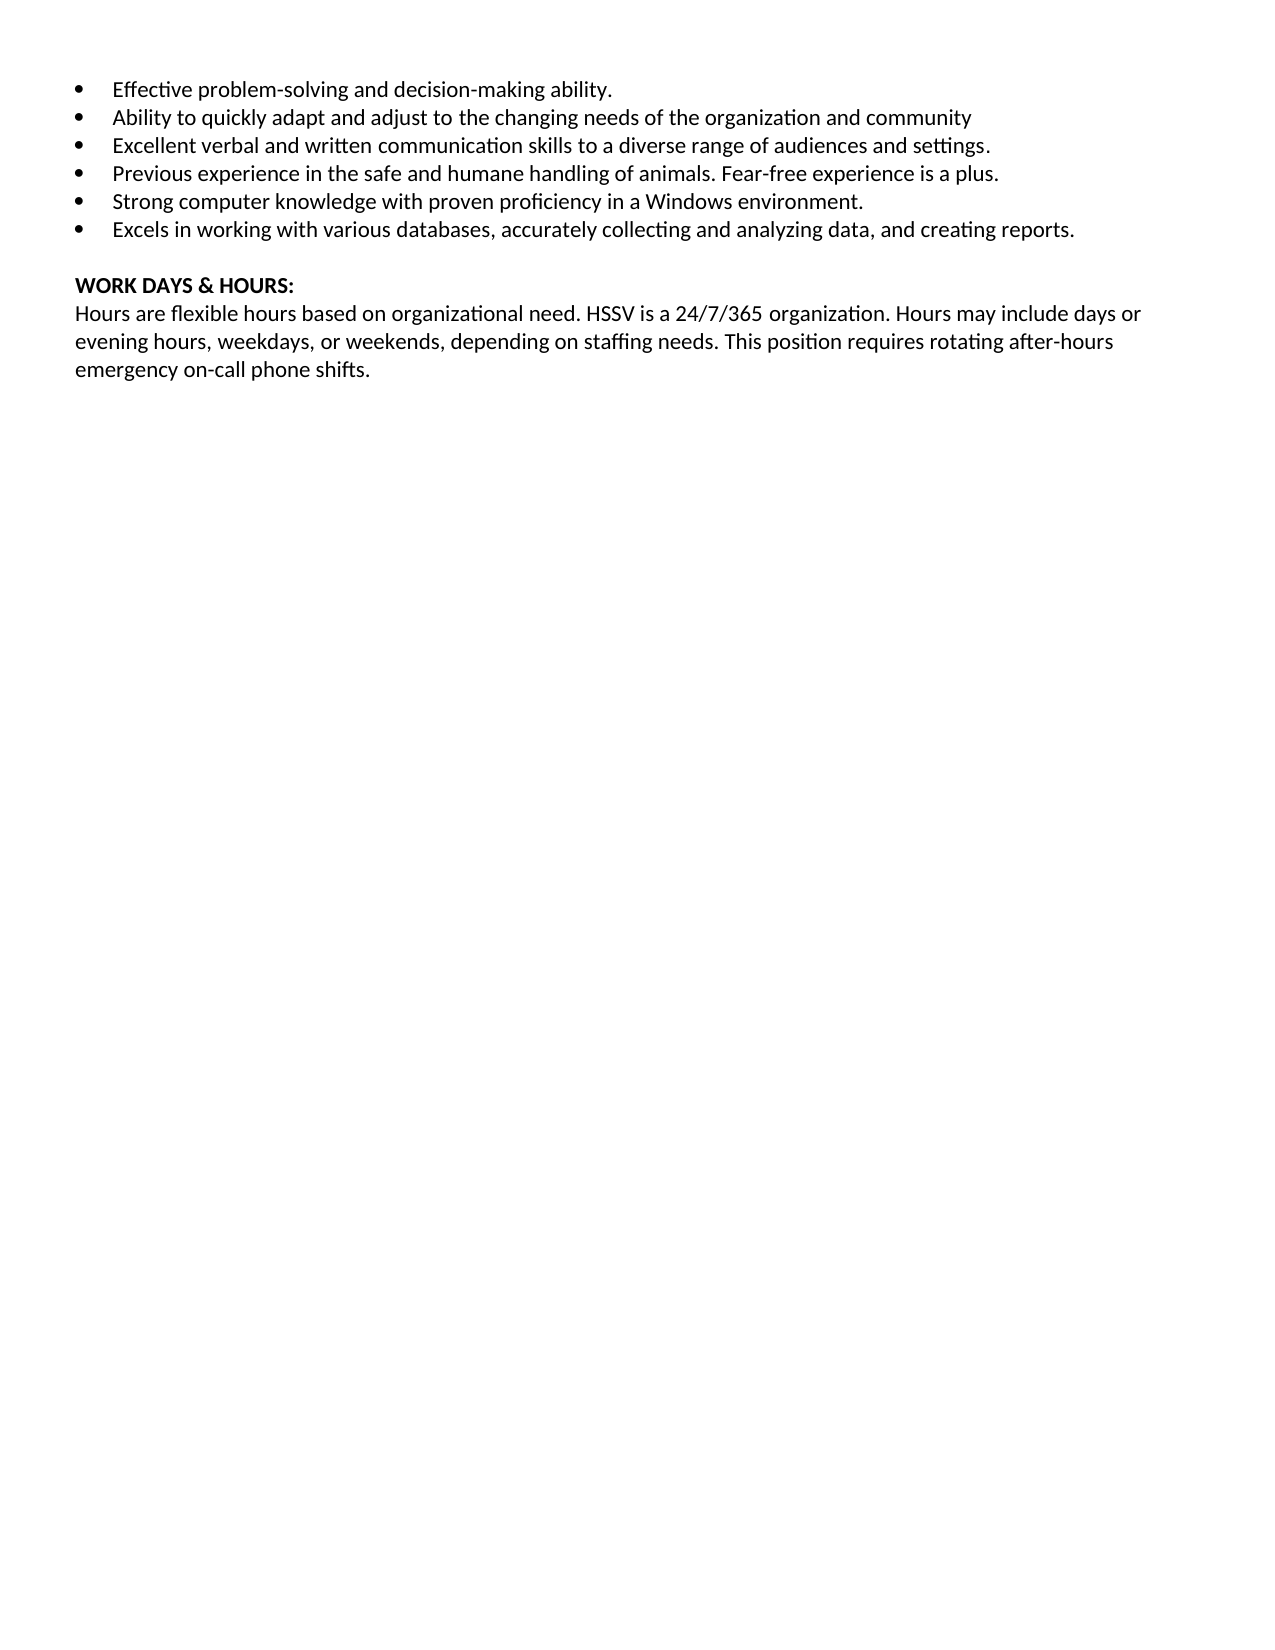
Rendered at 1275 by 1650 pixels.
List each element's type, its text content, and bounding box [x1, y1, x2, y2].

list Ability to quickly adapt and adjust to the changing needs of the organization and community [75, 103, 1200, 131]
text WORK DAYS & HOURS: [75, 271, 1200, 299]
list Excellent verbal and written communication skills to a diverse range of audiences and settings. [75, 131, 1200, 159]
list Strong computer knowledge with proven proficiency in a Windows environment. [75, 187, 1200, 215]
list Excels in working with various databases, accurately collecting and analyzing data, and creating reports. [75, 215, 1200, 243]
list Previous experience in the safe and humane handling of animals. Fear-free experience is a plus. [75, 159, 1200, 187]
text Hours are flexible hours based on organizational need. HSSV is a 24/7/365 organization. Hours may include days or evening hours, weekdays, or weekends, depending on staffing needs. This position requires rotating after-hours emergency on-call phone shifts. [376, 299, 1200, 383]
list Effective problem-solving and decision-making ability. [75, 75, 1200, 103]
